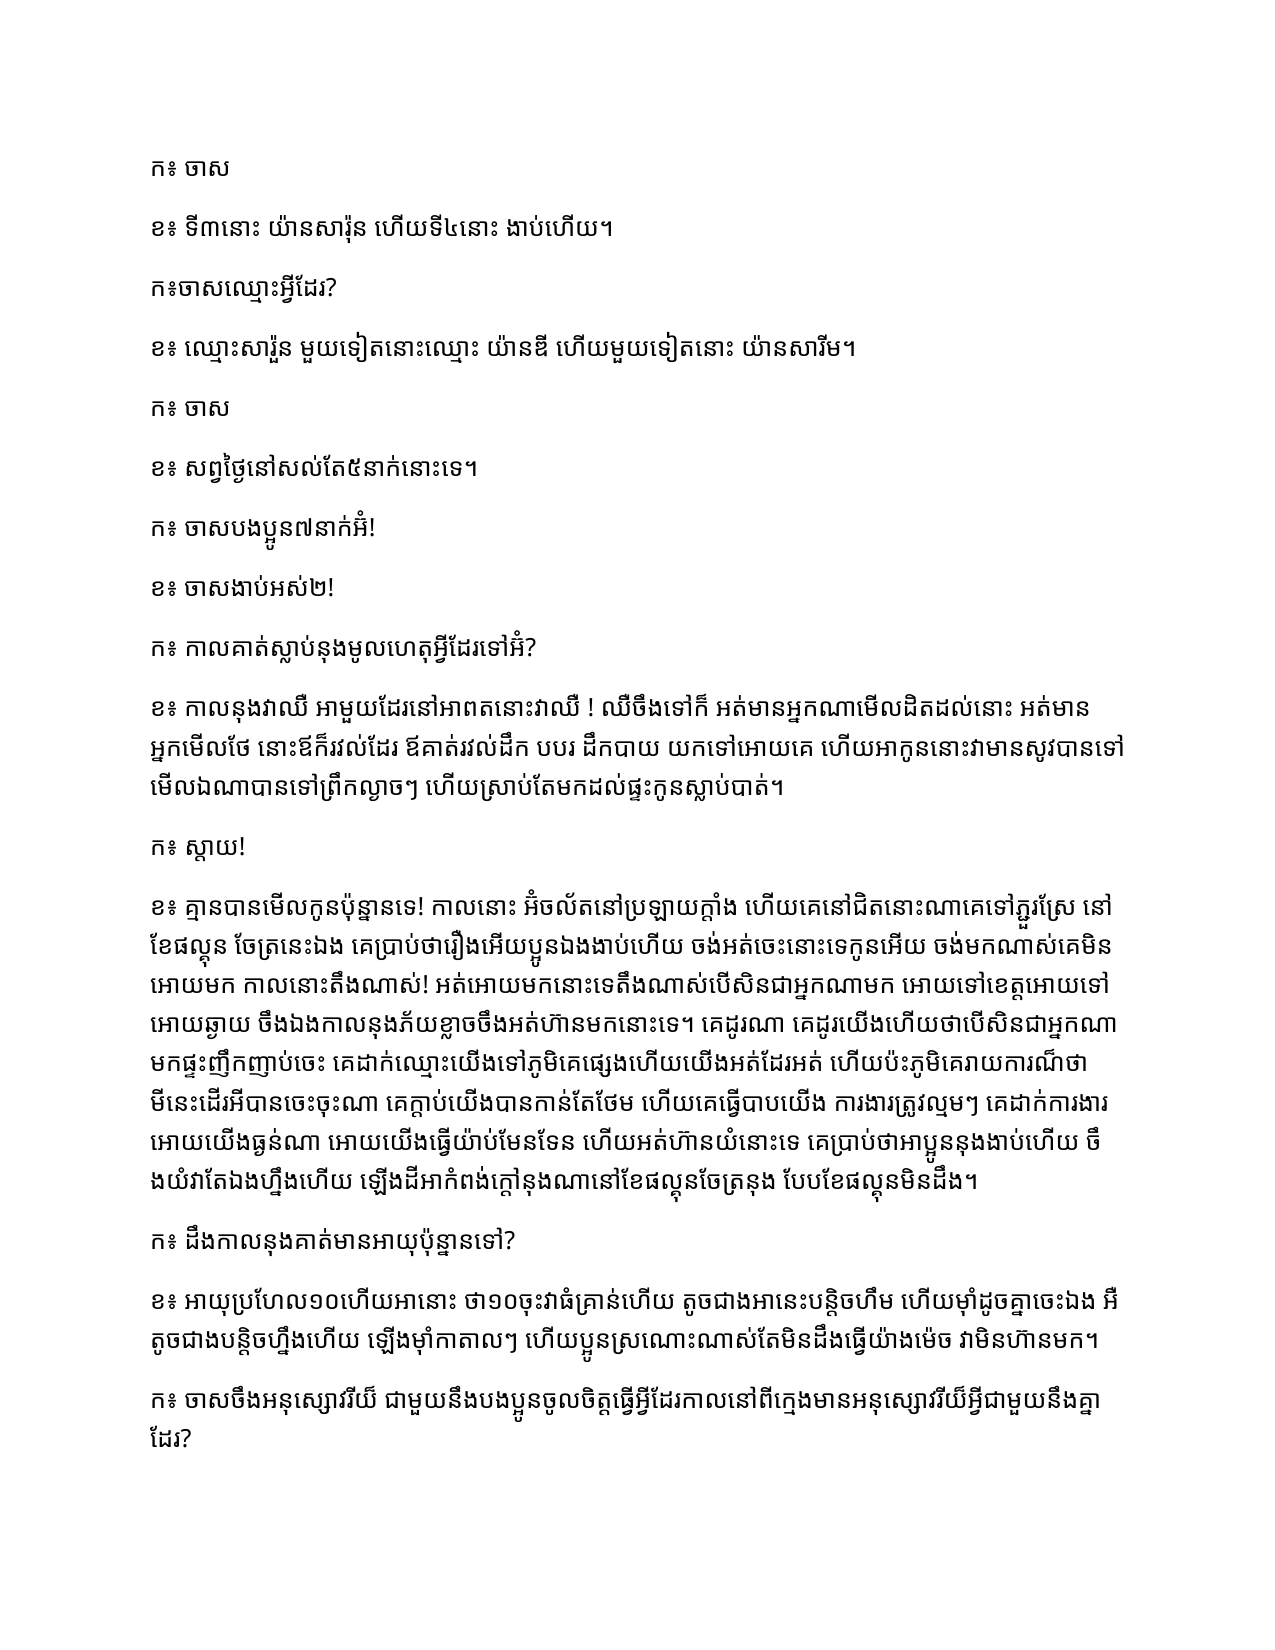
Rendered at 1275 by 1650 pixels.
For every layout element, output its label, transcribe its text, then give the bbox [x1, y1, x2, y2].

text ខ៖ សព្វថ្ងៃនៅសល់តែ៥នាក់នោះទេ។ [150, 450, 1125, 484]
text ខ៖ ទី៣នោះ យ៉ានសារ៉ុន ហើយទី៤នោះ ងាប់ហើយ។ [150, 210, 1125, 244]
text ខ៖ អាយុប្រហែល១០ហើយអានោះ ថា១០ចុះវាធំគ្រាន់ហើយ តូចជាងអានេះបន្តិចហឹម ហើយម៉ាំដូចគ្នាចេះឯង អឺតូចជាងបន្តិចហ្នឹងហើយ ឡើងម៉ាំកាតាលៗ ហើយប្អូនស្រណោះណាស់តែមិនដឹងធ្វើយ៉ាងម៉េច វាមិនហ៊ានមក។ [150, 1282, 1125, 1356]
text ខ៖ ចាសងាប់អស់២! [150, 570, 1125, 604]
text ក៖ ចាស [150, 390, 1125, 424]
text ក​៖​ចាសឈ្មោះអ្វីដែរ? [150, 270, 1125, 304]
text ក៖ កាលគាត់ស្លាប់នុងមូលហេតុអ្វីដែរទៅអ៊ំ? [150, 630, 1125, 664]
text ក៖ ចាស [150, 150, 1125, 184]
text ខ៖ កាលនុងវាឈឺ អាមួយដែរនៅអាពតនោះវាឈឺ ! ឈឺចឹងទៅក៏ អត់មានអ្នកណាមើលដិតដល់នោះ អត់មានអ្នកមើលថែ នោះឪក៏រវល់ដែរ ឪគាត់រវល់ដឹក បបរ ដឹកបាយ យកទៅអោយគេ ហើយអាកូននោះវាមានសូវបានទៅមើលឯណាបានទៅព្រឹកល្ងាចៗ ហើយស្រាប់តែមកដល់ផ្ទះកូនស្លាប់បាត់។ [150, 690, 1125, 802]
text ក៖ ស្តាយ! [150, 828, 1125, 862]
text ខ៖ ឈ្មោះសារ៉ួន មួយទៀតនោះឈ្មោះ យ៉ានឌី ហើយមួយទៀតនោះ យ៉ានសារីម។ [150, 330, 1125, 364]
text ក៖ ចាសបងប្អូន៧នាក់អ៊ំ! [150, 510, 1125, 544]
text ក៖ ចាសចឹងអនុស្សោវរីយ៏ ជាមួយនឹងបងប្អូនចូលចិត្តធ្វើអ្វីដែរកាលនៅពីក្មេងមានអនុស្សោវរីយ៏អ្វីជាមួយនឹងគ្នាដែរ? [150, 1382, 1125, 1455]
text ក៖ ដឹងកាលនុងគាត់មានអាយុប៉ុន្នានទៅ? [150, 1222, 1125, 1257]
text ខ៖ គ្មានបានមើលកូនប៉ុន្នានទេ! កាលនោះ អ៊ំចល័តនៅប្រឡាយក្តាំង ហើយគេនៅជិតនោះណាគេទៅភ្ជួរស្រែ នៅខែផល្គុន ចែត្រនេះឯង គេប្រាប់ថារឿងអើយប្អូនឯងងាប់ហើយ ចង់អត់ចេះនោះទេកូនអើយ ចង់មកណាស់គេមិនអោយមក កាលនោះតឹងណាស់! អត់អោយមកនោះទេតឹងណាស់បើសិនជាអ្នកណាមក អោយទៅខេត្តអោយទៅអោយឆ្ងាយ ចឹងឯងកាលនុងភ័យខ្លាចចឹងអត់ហ៊ានមកនោះទេ។ គេដូរណា គេដូរយើងហើយថាបើសិនជាអ្នកណាមកផ្ទះញឹកញាប់ចេះ គេដាក់ឈ្មោះយើងទៅភូមិគេផ្សេងហើយយើងអត់ដែរអត់ ហើយប៉ះភូមិគេរាយការណ៏ថាមីនេះដើរអីបានចេះចុះណា គេក្តាប់យើងបានកាន់តែថែម ហើយគេធ្វើបាបយើង ការងារត្រូវល្មមៗ គេដាក់ការងារអោយយើងធ្ងន់ណា អោយយើងធ្វើយ៉ាប់មែនទែន ហើយអត់ហ៊ានយំនោះទេ គេប្រាប់ថាអាប្អូននុងងាប់ហើយ ចឹងយំវាតែឯងហ្នឹងហើយ ឡើងដីអាកំពង់ក្តៅនុងណានៅខែផល្គុនចែត្រនុង បែបខែផល្គុនមិនដឹង។ [150, 888, 1125, 1197]
